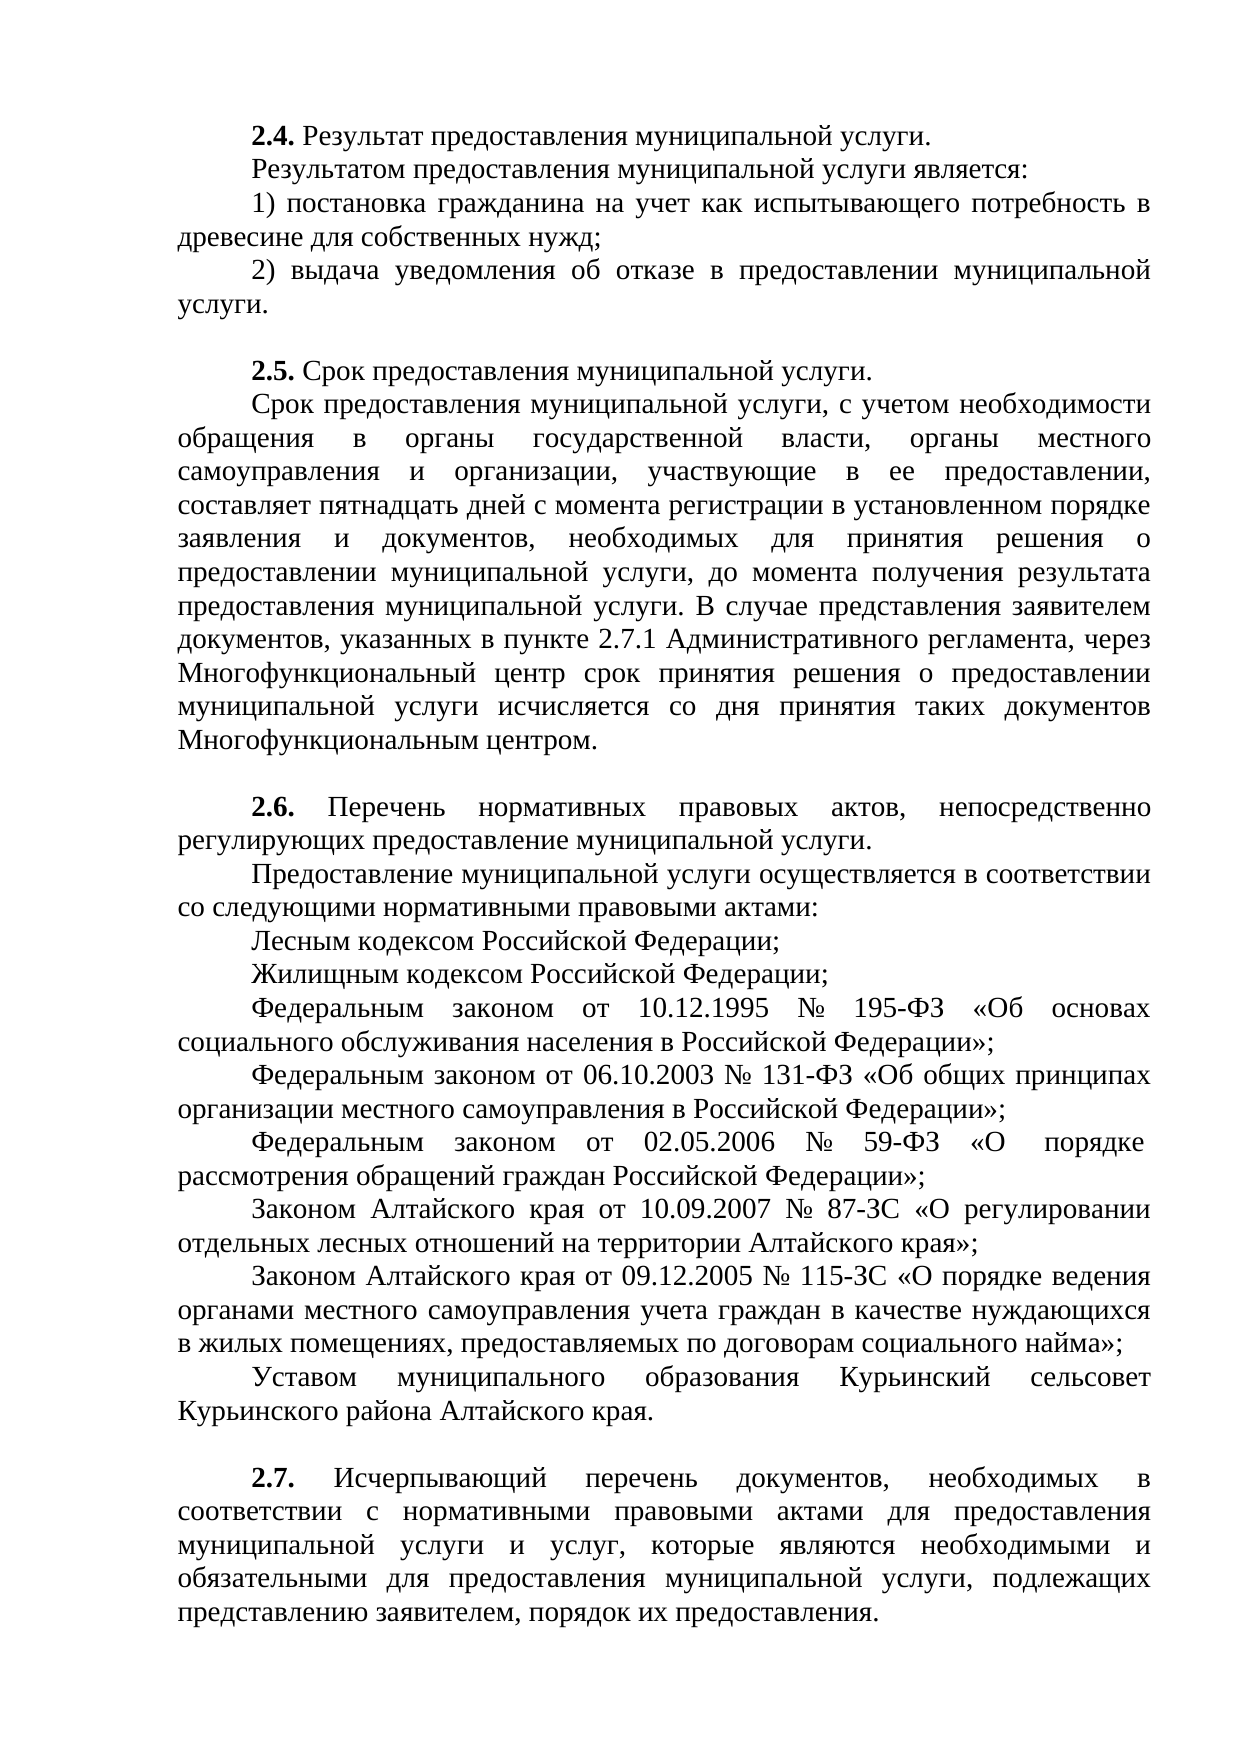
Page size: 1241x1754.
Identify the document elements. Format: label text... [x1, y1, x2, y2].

text 2) выдача уведомления об отказе в предоставлении муниципальной услуги. [177, 252, 1152, 319]
text Результатом предоставления муниципальной услуги является: [177, 152, 1152, 185]
text Федеральным законом от 10.12.1995 № 195-ФЗ «Об основах социального обслуживания населения в Российской Федерации»; [177, 990, 1152, 1057]
text Федеральным законом от 06.10.2003 № 131-ФЗ «Об общих принципах организации местного самоуправления в Российской Федерации»; [177, 1057, 1152, 1124]
text 2.4. Результат предоставления муниципальной услуги. [177, 118, 1152, 152]
text Законом Алтайского края от 10.09.2007 № 87-ЗС «О регулировании отдельных лесных отношений на территории Алтайского края»; [177, 1191, 1152, 1258]
text Лесным кодексом Российской Федерации; [177, 923, 1152, 957]
text 2.6. Перечень нормативных правовых актов, непосредственно регулирующих предоставление муниципальной услуги. [177, 789, 1152, 856]
text Предоставление муниципальной услуги осуществляется в соответствии со следующими нормативными правовыми актами: [177, 856, 1152, 923]
text Срок предоставления муниципальной услуги, с учетом необходимости обращения в органы государственной власти, органы местного самоуправления и организации, участвующие в ее предоставлении, составляет пятнадцать дней с момента регистрации в установленном порядке заявления и документов, необходимых для принятия решения о предоставлении муниципальной услуги, до момента получения результата предоставления муниципальной услуги. В случае представления заявителем документов, указанных в пункте 2.7.1 Административного регламента, через Многофункциональный центр срок принятия решения о предоставлении муниципальной услуги исчисляется со дня принятия таких документов Многофункциональным центром. [177, 386, 1152, 755]
text 2.5. Срок предоставления муниципальной услуги. [177, 353, 1152, 386]
text 1) постановка гражданина на учет как испытывающего потребность в древесине для собственных нужд; [177, 185, 1152, 252]
text Законом Алтайского края от 09.12.2005 № 115-ЗС «О порядке ведения органами местного самоуправления учета граждан в качестве нуждающихся в жилых помещениях, предоставляемых по договорам социального найма»; [177, 1258, 1152, 1359]
text Жилищным кодексом Российской Федерации; [177, 957, 1152, 990]
text 2.7. Исчерпывающий перечень документов, необходимых в соответствии с нормативными правовыми актами для предоставления муниципальной услуги и услуг, которые являются необходимыми и обязательными для предоставления муниципальной услуги, подлежащих представлению заявителем, порядок их предоставления. [177, 1460, 1152, 1627]
text Уставом муниципального образования Курьинский сельсовет Курьинского района Алтайского края. [177, 1359, 1152, 1426]
text Федеральным законом от 02.05.2006 № 59-ФЗ «О порядке рассмотрения обращений граждан Российской Федерации»; [177, 1124, 1152, 1191]
